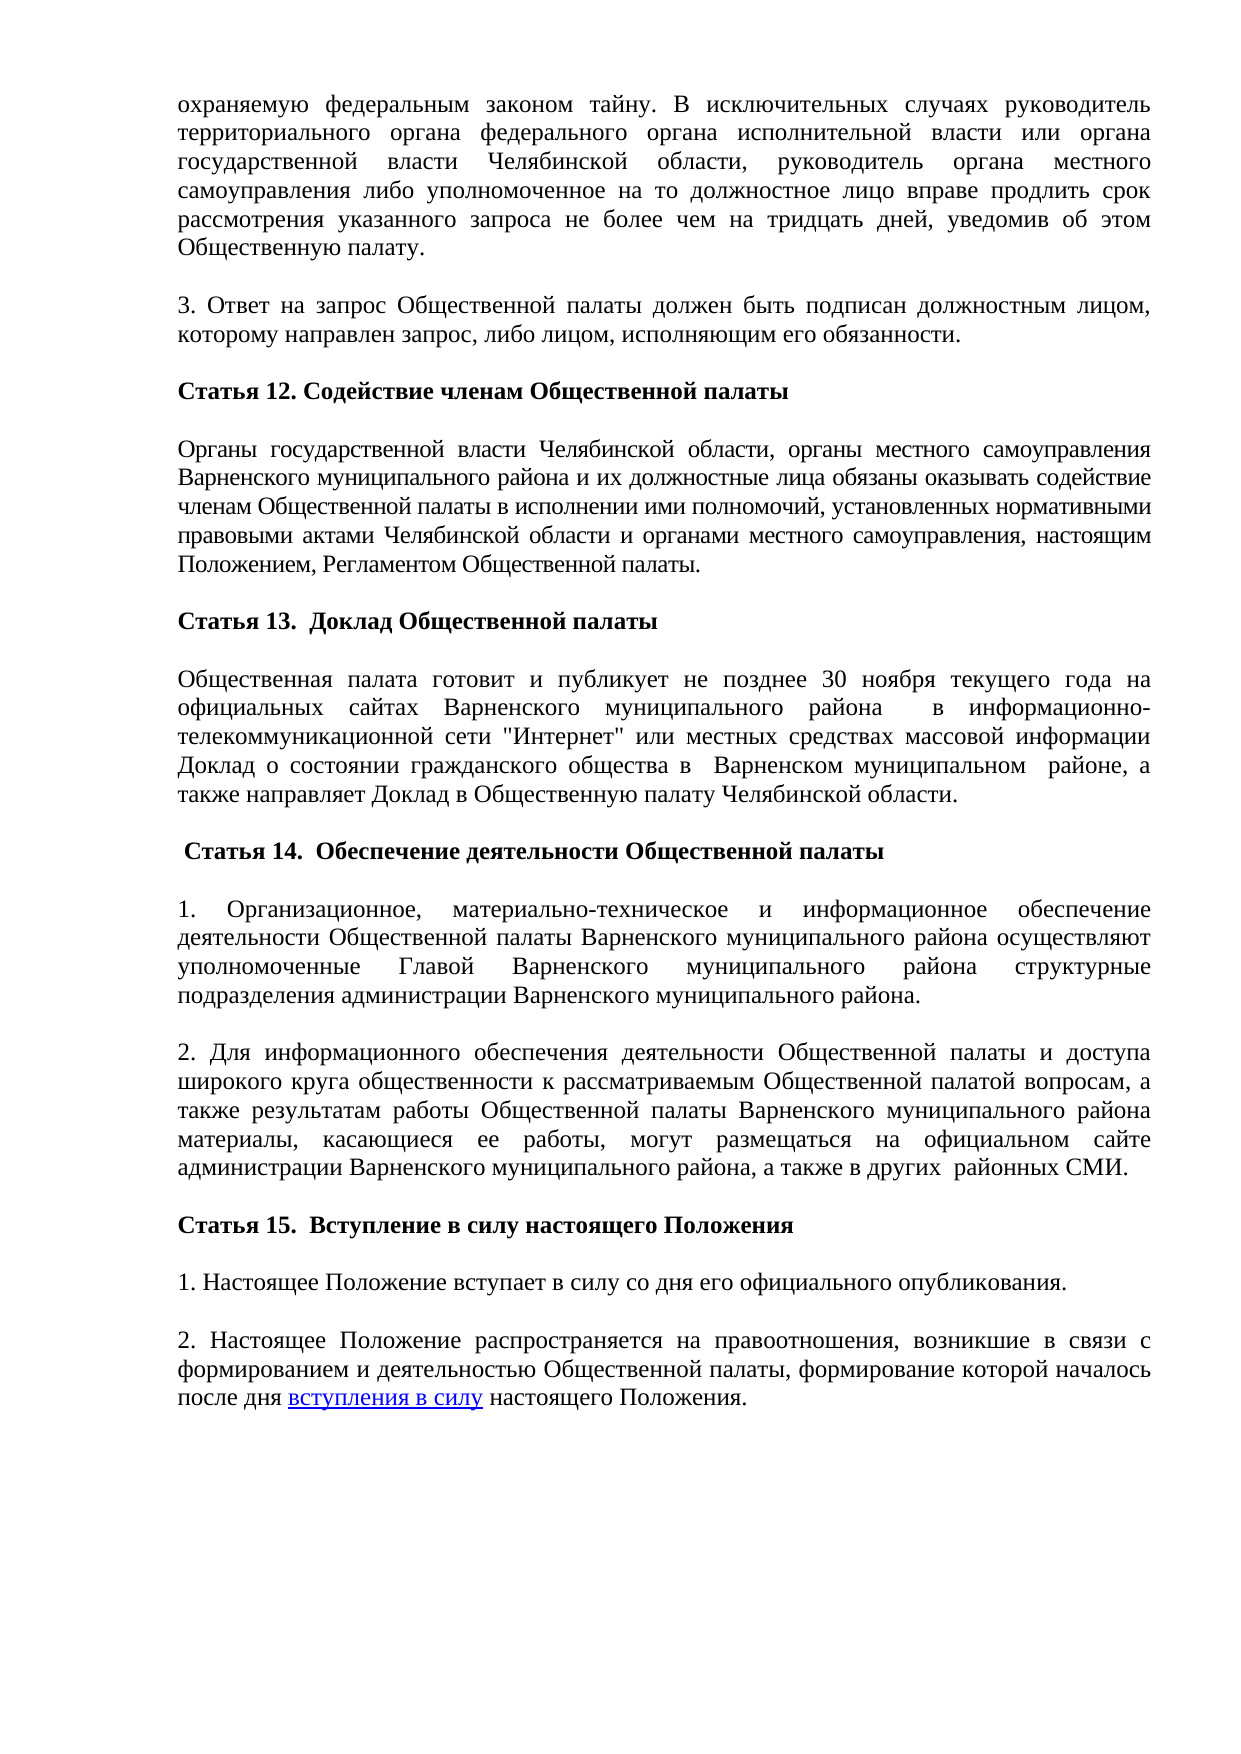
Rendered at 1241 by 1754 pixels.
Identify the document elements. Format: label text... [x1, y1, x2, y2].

text Статья 15. Вступление в силу настоящего Положения [177, 1210, 1152, 1239]
text 1. Настоящее Положение вступает в силу со дня его официального опубликования. [177, 1267, 1152, 1296]
text Статья 13. Доклад Общественной палаты [177, 606, 1152, 635]
text Статья 14. Обеспечение деятельности Общественной палаты [177, 836, 1152, 865]
text Статья 12. Содействие членам Общественной палаты [177, 376, 1152, 405]
text Органы государственной власти Челябинской области, органы местного самоуправления Варненского муниципального района и их должностные лица обязаны оказывать содействие членам Общественной палаты в исполнении ими полномочий, установленных нормативными правовыми актами Челябинской области и органами местного самоуправления, настоящим Положением, Регламентом Общественной палаты. [177, 434, 1152, 577]
text 2. Для информационного обеспечения деятельности Общественной палаты и доступа широкого круга общественности к рассматриваемым Общественной палатой вопросам, а также результатам работы Общественной палаты Варненского муниципального района материалы, касающиеся ее работы, могут размещаться на официальном сайте администрации Варненского муниципального района, а также в других районных СМИ. [177, 1037, 1152, 1181]
text 2. Настоящее Положение распространяется на правоотношения, возникшие в связи с формированием и деятельностью Общественной палаты, формирование которой началось после дня вступления в силу настоящего Положения. [177, 1325, 1152, 1411]
text 3. Ответ на запрос Общественной палаты должен быть подписан должностным лицом, которому направлен запрос, либо лицом, исполняющим его обязанности. [177, 290, 1152, 347]
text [177, 89, 1152, 261]
text 1. Организационное, материально-техническое и информационное обеспечение деятельности Общественной палаты Варненского муниципального района осуществляют уполномоченные Главой Варненского муниципального района структурные подразделения администрации Варненского муниципального района. [177, 894, 1152, 1009]
text Общественная палата готовит и публикует не позднее 30 ноября текущего года на официальных сайтах Варненского муниципального района в информационно-телекоммуникационной сети "Интернет" или местных средствах массовой информации Доклад о состоянии гражданского общества в Варненском муниципальном районе, а также направляет Доклад в Общественную палату Челябинской области. [177, 664, 1152, 807]
